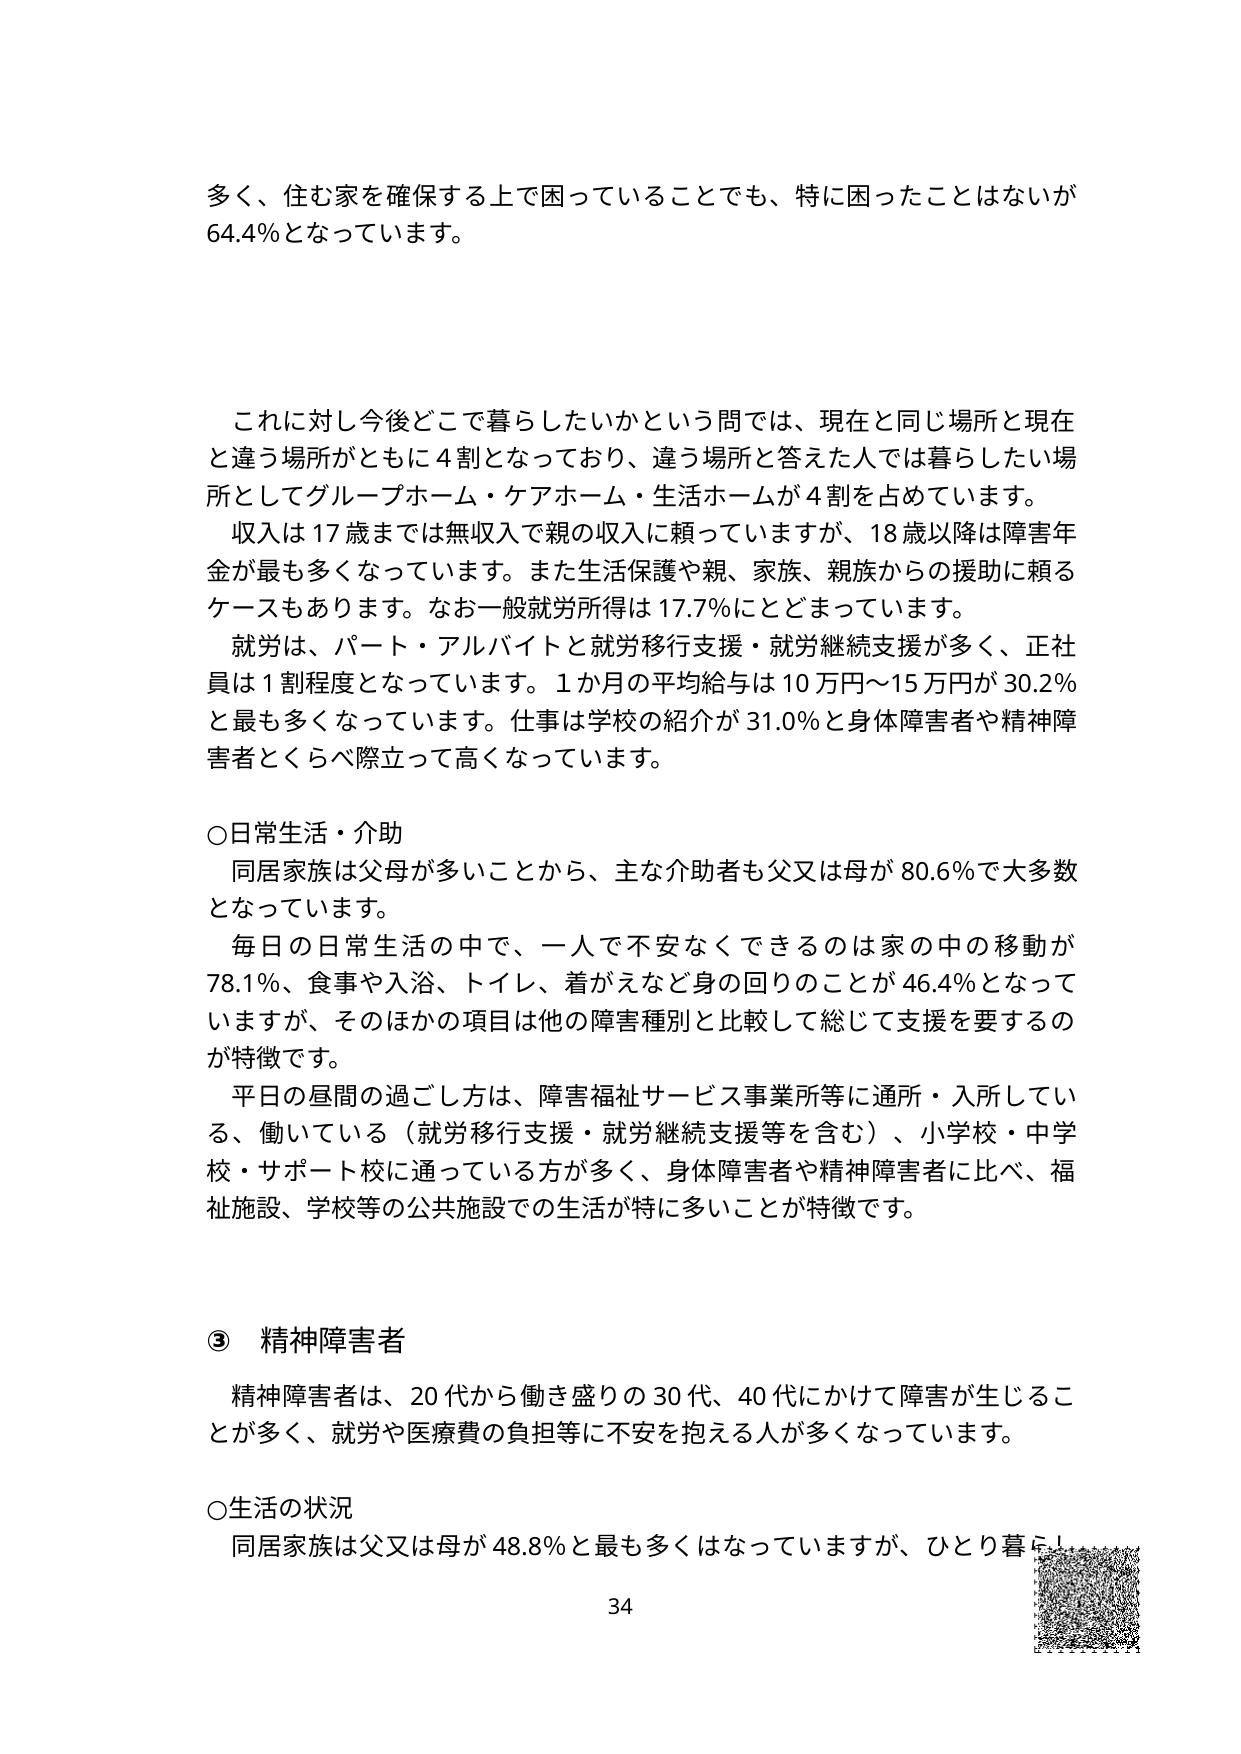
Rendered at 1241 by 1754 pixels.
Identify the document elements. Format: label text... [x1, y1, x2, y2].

text 精神障害者は、20代から働き盛りの30代、40代にかけて障害が生じることが多く、就労や医療費の負担等に不安を抱える人が多くなっています。 [206, 1376, 1078, 1451]
text 同居家族は父母が多いことから、主な介助者も父又は母が80.6％で大多数となっています。 [206, 851, 1078, 926]
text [206, 1526, 1078, 1563]
text 就労は、パート・アルバイトと就労移行支援・就労継続支援が多く、正社員は1割程度となっています。１か月の平均給与は10万円～15万円が30.2％と最も多くなっています。仕事は学校の紹介が31.0％と身体障害者や精神障害者とくらべ際立って高くなっています。 [206, 626, 1078, 776]
text ○生活の状況 [206, 1488, 1078, 1526]
text ○日常生活・介助 [206, 813, 1078, 851]
text これに対し今後どこで暮らしたいかという問では、現在と同じ場所と現在と違う場所がともに４割となっており、違う場所と答えた人では暮らしたい場所としてグループホーム・ケアホーム・生活ホームが４割を占めています。 [206, 401, 1078, 513]
text 毎日の日常生活の中で、一人で不安なくできるのは家の中の移動が78.1％、食事や入浴、トイレ、着がえなど身の回りのことが46.4％となっていますが、そのほかの項目は他の障害種別と比較して総じて支援を要するのが特徴です。 [206, 926, 1078, 1076]
text 収入は17歳までは無収入で親の収入に頼っていますが、18歳以降は障害年金が最も多くなっています。また生活保護や親、家族、親族からの援助に頼るケースもあります。なお一般就労所得は17.7％にとどまっています。 [206, 513, 1078, 626]
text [206, 176, 1078, 251]
text 平日の昼間の過ごし方は、障害福祉サービス事業所等に通所・入所している、働いている（就労移行支援・就労継続支援等を含む）、小学校・中学校・サポート校に通っている方が多く、身体障害者や精神障害者に比べ、福祉施設、学校等の公共施設での生活が特に多いことが特徴です。 [206, 1076, 1078, 1226]
text ③ 精神障害者 [206, 1301, 1078, 1376]
